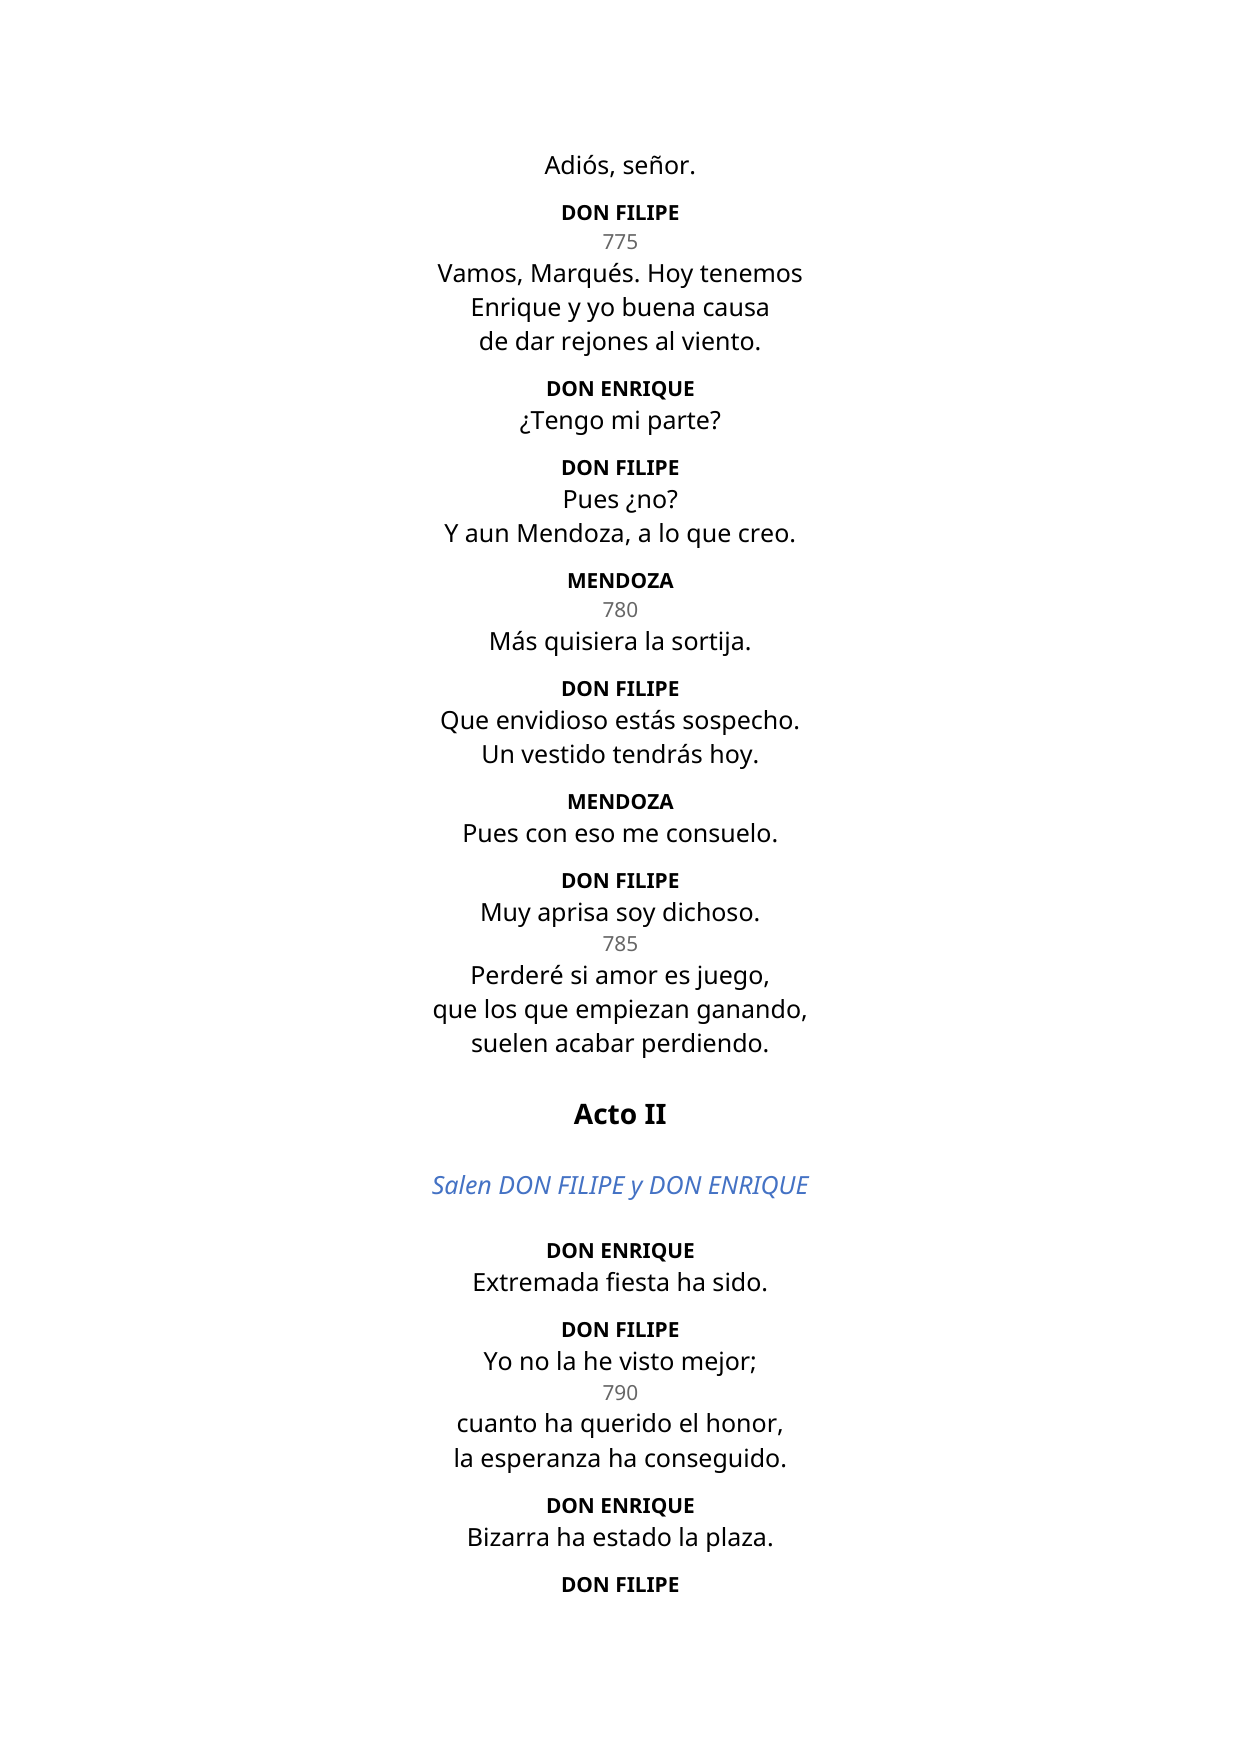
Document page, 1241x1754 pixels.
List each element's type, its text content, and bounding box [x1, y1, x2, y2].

text la esperanza ha conseguido. [177, 1440, 1063, 1474]
text Y aun Mendoza, a lo que creo. [177, 516, 1063, 550]
text 775 [177, 227, 1063, 255]
text DON FILIPE [177, 453, 1063, 482]
text DON FILIPE [177, 1315, 1063, 1344]
text Muy aprisa soy dichoso. [177, 895, 1063, 929]
text DON FILIPE [177, 866, 1063, 895]
text Pues con eso me consuelo. [177, 816, 1063, 850]
text Adiós, señor. [177, 148, 1063, 182]
text DON ENRIQUE [177, 1491, 1063, 1519]
text Acto II [177, 1094, 1063, 1133]
text 785 [177, 929, 1063, 957]
text ¿Tengo mi parte? [177, 402, 1063, 437]
text MENDOZA [177, 787, 1063, 816]
text DON FILIPE [177, 1570, 1063, 1598]
text DON ENRIQUE [177, 374, 1063, 402]
text Pues ¿no? [177, 482, 1063, 516]
text DON FILIPE [177, 674, 1063, 702]
text Vamos, Marqués. Hoy tenemos [177, 255, 1063, 289]
text 780 [177, 595, 1063, 623]
text Yo no la he visto mejor; [177, 1344, 1063, 1378]
text Que envidioso estás sospecho. [177, 702, 1063, 737]
text DON FILIPE [177, 198, 1063, 227]
text Enrique y yo buena causa [177, 289, 1063, 323]
text Extremada fiesta ha sido. [177, 1264, 1063, 1298]
text que los que empiezan ganando, [177, 991, 1063, 1026]
text Más quisiera la sortija. [177, 623, 1063, 657]
text Bizarra ha estado la plaza. [177, 1519, 1063, 1553]
text 790 [177, 1378, 1063, 1406]
text Salen DON FILIPE y DON ENRIQUE [177, 1168, 1063, 1202]
text suelen acabar perdiendo. [177, 1026, 1063, 1059]
text cuanto ha querido el honor, [177, 1406, 1063, 1440]
text DON ENRIQUE [177, 1236, 1063, 1264]
text Perderé si amor es juego, [177, 957, 1063, 991]
text MENDOZA [177, 566, 1063, 595]
text de dar rejones al viento. [177, 323, 1063, 357]
text Un vestido tendrás hoy. [177, 737, 1063, 771]
